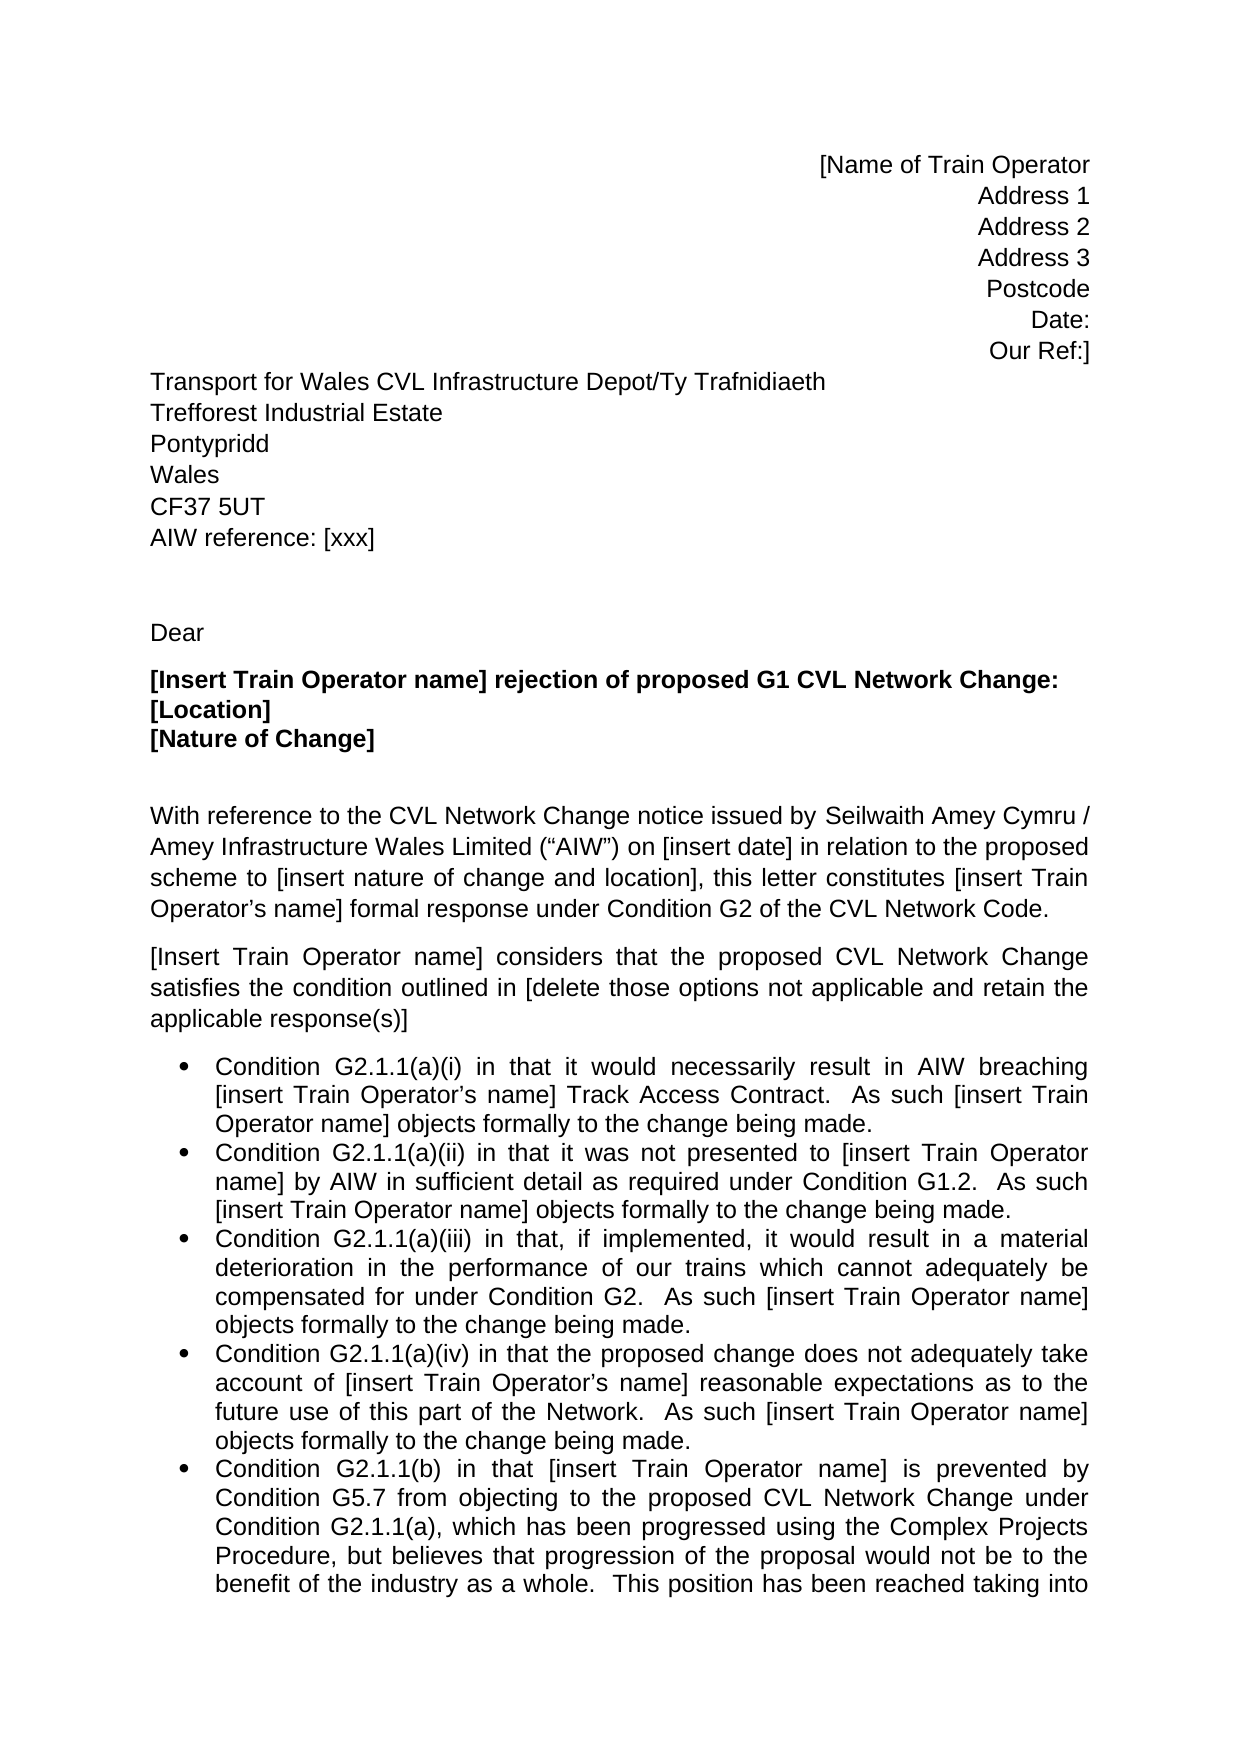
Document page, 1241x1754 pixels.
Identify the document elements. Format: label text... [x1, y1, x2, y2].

text Address 1 [150, 181, 1090, 210]
text Transport for Wales CVL Infrastructure Depot/Ty Trafnidiaeth [150, 367, 1090, 396]
text Date: [150, 305, 1090, 334]
text CF37 5UT [150, 491, 1090, 520]
text Wales [150, 460, 1090, 489]
text [Insert Train Operator name] rejection of proposed G1 CVL Network Change: [150, 666, 1090, 695]
text Address 3 [150, 243, 1090, 272]
text Our Ref:] [150, 336, 1090, 365]
text Address 2 [150, 212, 1090, 241]
text Trefforest Industrial Estate [150, 398, 1090, 427]
text [Name of Train Operator [150, 150, 1090, 179]
text With reference to the CVL Network Change notice issued by Seilwaith Amey Cymru / Amey Infrastructure Wales Limited (“AIW”) on [insert date] in relation to the proposed scheme to [insert nature of change and location], this letter constitutes [insert Train Operator’s name] formal response under Condition G2 of the CVL Network Code. [150, 801, 1090, 923]
text AIW reference: [xxx] [150, 522, 1090, 551]
text [Insert Train Operator name] considers that the proposed CVL Network Change satisfies the condition outlined in [delete those options not applicable and retain the applicable response(s)] [150, 942, 1090, 1032]
list Condition G2.1.1(a)(iii) in that, if implemented, it would result in a material deterioration in the performance of our trains which cannot adequately be compensated for under Condition G2. As such [insert Train Operator name] objects formally to the change being made. [179, 1224, 1090, 1339]
text [Nature of Change] [150, 724, 1090, 753]
text Postcode [150, 274, 1090, 303]
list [179, 1454, 1090, 1598]
text Dear [150, 618, 1090, 647]
list Condition G2.1.1(a)(ii) in that it was not presented to [insert Train Operator name] by AIW in sufficient detail as required under Condition G1.2. As such [insert Train Operator name] objects formally to the change being made. [179, 1138, 1090, 1224]
list Condition G2.1.1(a)(iv) in that the proposed change does not adequately take account of [insert Train Operator’s name] reasonable expectations as to the future use of this part of the Network. As such [insert Train Operator name] objects formally to the change being made. [179, 1339, 1090, 1454]
list Condition G2.1.1(a)(i) in that it would necessarily result in AIW breaching [insert Train Operator’s name] Track Access Contract. As such [insert Train Operator name] objects formally to the change being made. [179, 1051, 1090, 1138]
text [Location] [150, 695, 1090, 724]
text Pontypridd [150, 429, 1090, 458]
